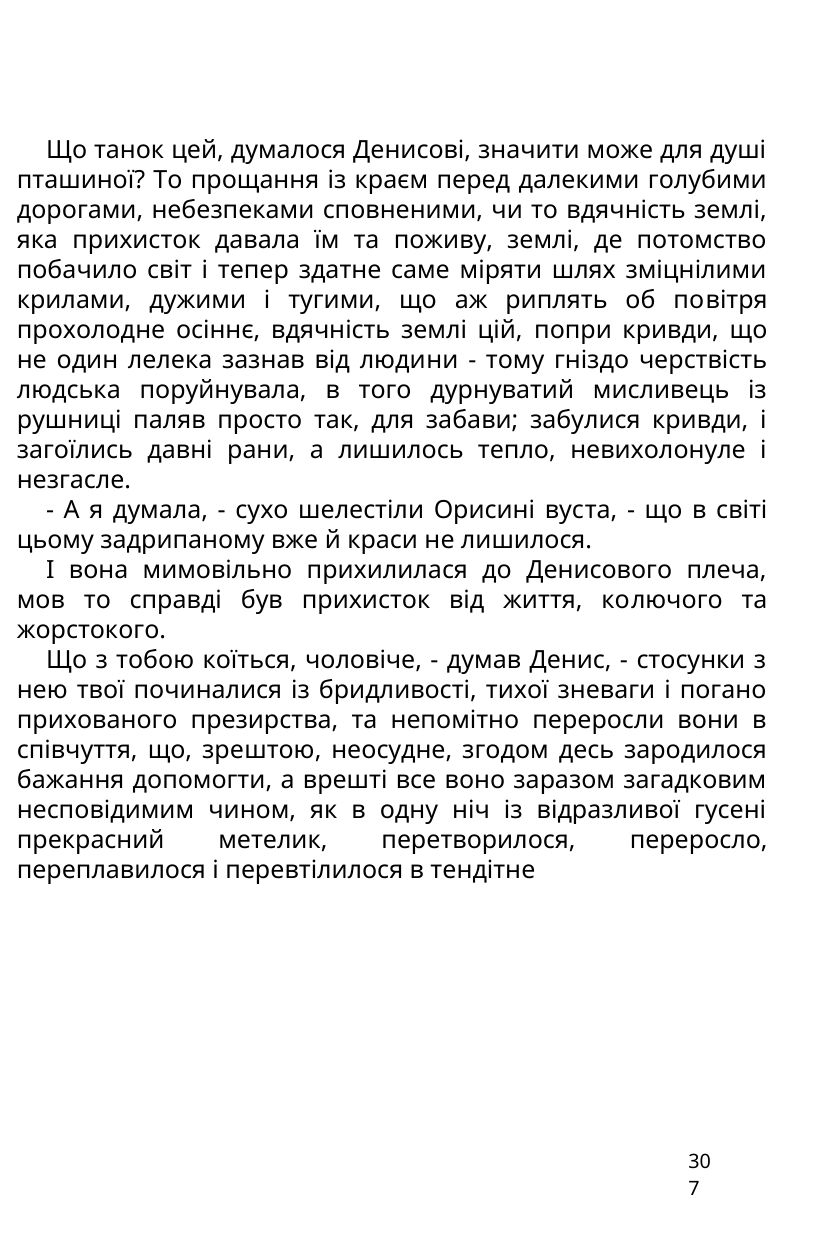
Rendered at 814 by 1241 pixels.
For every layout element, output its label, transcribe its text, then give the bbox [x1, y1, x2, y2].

text - А я думала, - сухо шелестіли Орисині вуста, - що в світі цьому задрипаному вже й краси не лишилося. [17, 494, 767, 554]
text Що з тобою коїться, чоловіче, - думав Денис, - стосунки з нею твої починалися із бридливості, тихої зневаги і погано прихованого презирства, та непомітно переросли вони в співчуття, що, зрештою, неосудне, згодом десь зародилося бажання допомогти, а врешті все воно заразом загадковим несповідимим чином, як в одну ніч із відразливої гусені прекрасний метелик, перетворилося, переросло, переплавилося і перевтілилося в тендітне [17, 644, 767, 884]
text Що танок цей, думалося Денисові, значити може для душі пташиної? То прощання із краєм перед далекими голубими дорогами, небезпеками сповненими, чи то вдячність землі, яка прихисток давала їм та поживу, землі, де потомство побачило світ і тепер здатне саме міряти шлях зміцнілими крилами, дужими і тугими, що аж риплять об повітря прохолодне осіннє, вдячність землі цій, попри кривди, що не один лелека зазнав від людини - тому гніздо черствість людська поруйнувала, в того дурнуватий мисливець із рушниці паляв просто так, для забави; забулися кривди, і загоїлись давні рани, а лишилось тепло, невихолонуле і незгасле. [17, 134, 767, 494]
text І вона мимовільно прихилилася до Денисового плеча, мов то справді був прихисток від життя, колючого та жорстокого. [17, 554, 767, 644]
